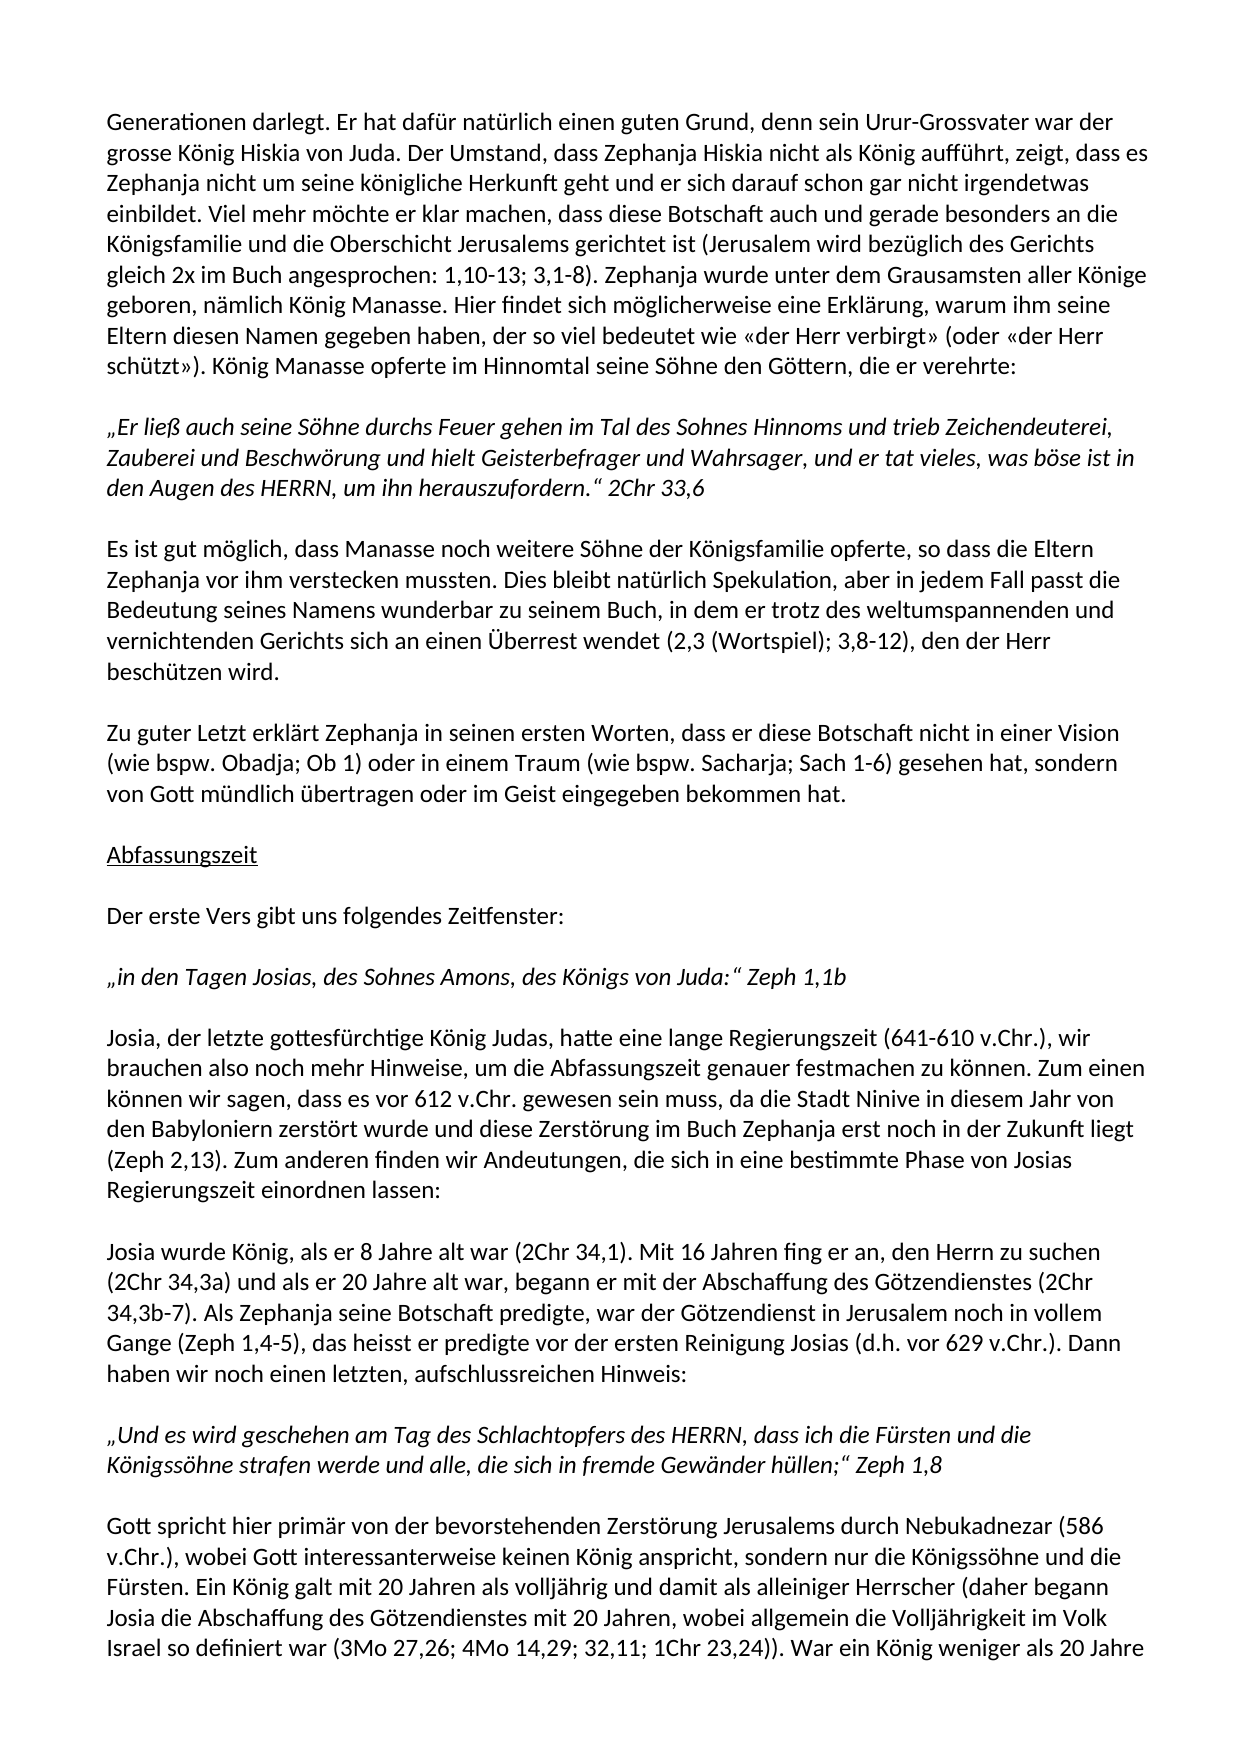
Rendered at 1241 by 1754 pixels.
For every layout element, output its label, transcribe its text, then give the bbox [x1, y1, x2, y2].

text Abfassungszeit [106, 839, 1152, 869]
text „Und es wird geschehen am Tag des Schlachtopfers des HERRN, dass ich die Fürsten und die Königssöhne strafen werde und alle, die sich in fremde Gewänder hüllen;“ Zeph 1,8 [106, 1419, 1152, 1480]
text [106, 1510, 1152, 1663]
text Es ist gut möglich, dass Manasse noch weitere Söhne der Königsfamilie opferte, so dass die Eltern Zephanja vor ihm verstecken mussten. Dies bleibt natürlich Spekulation, aber in jedem Fall passt die Bedeutung seines Namens wunderbar zu seinem Buch, in dem er trotz des weltumspannenden und vernichtenden Gerichts sich an einen Überrest wendet (2,3 (Wortspiel); 3,8-12), den der Herr beschützen wird. [106, 534, 1152, 686]
text Josia wurde König, als er 8 Jahre alt war (2Chr 34,1). Mit 16 Jahren fing er an, den Herrn zu suchen (2Chr 34,3a) und als er 20 Jahre alt war, begann er mit der Abschaffung des Götzendienstes (2Chr 34,3b-7). Als Zephanja seine Botschaft predigte, war der Götzendienst in Jerusalem noch in vollem Gange (Zeph 1,4-5), das heisst er predigte vor der ersten Reinigung Josias (d.h. vor 629 v.Chr.). Dann haben wir noch einen letzten, aufschlussreichen Hinweis: [106, 1236, 1152, 1388]
text „Er ließ auch seine Söhne durchs Feuer gehen im Tal des Sohnes Hinnoms und trieb Zeichendeuterei, Zauberei und Beschwörung und hielt Geisterbefrager und Wahrsager, und er tat vieles, was böse ist in den Augen des HERRN, um ihn herauszufordern.“ 2Chr 33,6 [106, 412, 1152, 503]
text Zu guter Letzt erklärt Zephanja in seinen ersten Worten, dass er diese Botschaft nicht in einer Vision (wie bspw. Obadja; Ob 1) oder in einem Traum (wie bspw. Sacharja; Sach 1-6) gesehen hat, sondern von Gott mündlich übertragen oder im Geist eingegeben bekommen hat. [106, 717, 1152, 808]
text „in den Tagen Josias, des Sohnes Amons, des Königs von Juda:“ Zeph 1,1b [106, 961, 1152, 991]
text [106, 106, 1152, 381]
text Josia, der letzte gottesfürchtige König Judas, hatte eine lange Regierungszeit (641-610 v.Chr.), wir brauchen also noch mehr Hinweise, um die Abfassungszeit genauer festmachen zu können. Zum einen können wir sagen, dass es vor 612 v.Chr. gewesen sein muss, da die Stadt Ninive in diesem Jahr von den Babyloniern zerstört wurde und diese Zerstörung im Buch Zephanja erst noch in der Zukunft liegt (Zeph 2,13). Zum anderen finden wir Andeutungen, die sich in eine bestimmte Phase von Josias Regierungszeit einordnen lassen: [106, 1022, 1152, 1205]
text Der erste Vers gibt uns folgendes Zeitfenster: [106, 900, 1152, 930]
